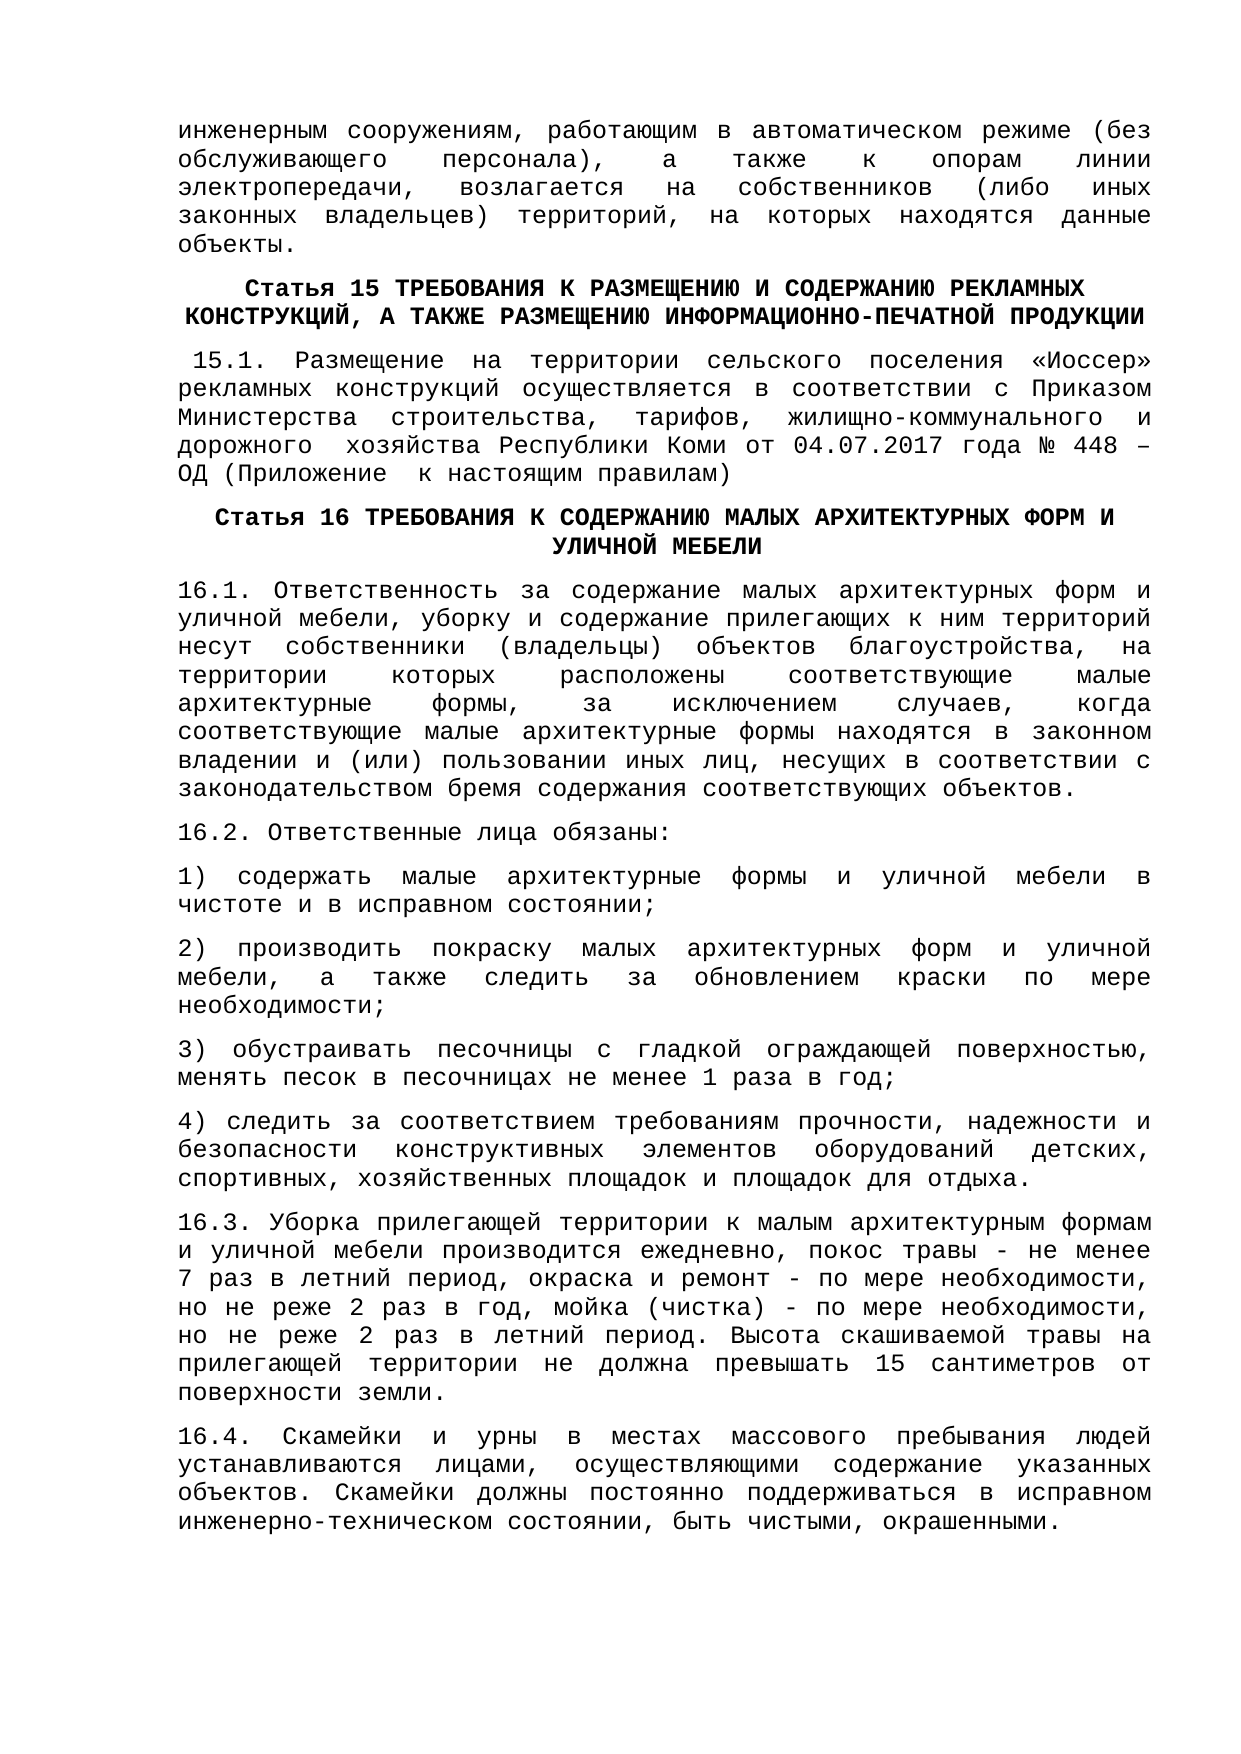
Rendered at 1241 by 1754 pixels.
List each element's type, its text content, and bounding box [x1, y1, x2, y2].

text 4) следить за соответствием требованиям прочности, надежности и безопасности конструктивных элементов оборудований детских, спортивных, хозяйственных площадок и площадок для отдыха. [177, 1109, 1152, 1194]
text Статья 16 ТРЕБОВАНИЯ К СОДЕРЖАНИЮ МАЛЫХ АРХИТЕКТУРНЫХ ФОРМ И УЛИЧНОЙ МЕБЕЛИ [177, 505, 1152, 562]
text Статья 15 ТРЕБОВАНИЯ К РАЗМЕЩЕНИЮ И СОДЕРЖАНИЮ РЕКЛАМНЫХ КОНСТРУКЦИЙ, А ТАКЖЕ РАЗМЕЩЕНИЮ ИНФОРМАЦИОННО-ПЕЧАТНОЙ ПРОДУКЦИИ [177, 275, 1152, 332]
text 16.4. Скамейки и урны в местах массового пребывания людей устанавливаются лицами, осуществляющими содержание указанных объектов. Скамейки должны постоянно поддерживаться в исправном инженерно-техническом состоянии, быть чистыми, окрашенными. [177, 1423, 1152, 1537]
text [177, 118, 1152, 260]
text 16.3. Уборка прилегающей территории к малым архитектурным формам и уличной мебели производится ежедневно, покос травы - не менее 7 раз в летний период, окраска и ремонт - по мере необходимости, но не реже 2 раз в год, мойка (чистка) - по мере необходимости, но не реже 2 раз в летний период. Высота скашиваемой травы на прилегающей территории не должна превышать от поверхности земли. [177, 1209, 1152, 1408]
text 2) производить покраску малых архитектурных форм и уличной мебели, а также следить за обновлением краски по мере необходимости; [177, 936, 1152, 1021]
text 15.1. Размещение на территории сельского поселения «Иоссер» рекламных конструкций осуществляется в соответствии с Приказом Министерства строительства, тарифов, жилищно-коммунального и дорожного хозяйства Республики Коми от 04.07.2017 года № 448 – ОД (Приложение к настоящим правилам) [177, 348, 1152, 489]
text 1) содержать малые архитектурные формы и уличной мебели в чистоте и в исправном состоянии; [177, 863, 1152, 920]
text 16.1. Ответственность за содержание малых архитектурных форм и уличной мебели, уборку и содержание прилегающих к ним территорий несут собственники (владельцы) объектов благоустройства, на территории которых расположены соответствующие малые архитектурные формы, за исключением случаев, когда соответствующие малые архитектурные формы находятся в законном владении и (или) пользовании иных лиц, несущих в соответствии с законодательством бремя содержания соответствующих объектов. [177, 577, 1152, 804]
text 3) обустраивать песочницы с гладкой ограждающей поверхностью, менять песок в песочницах не менее 1 раза в год; [177, 1036, 1152, 1093]
text 16.2. Ответственные лица обязаны: [177, 819, 1152, 848]
